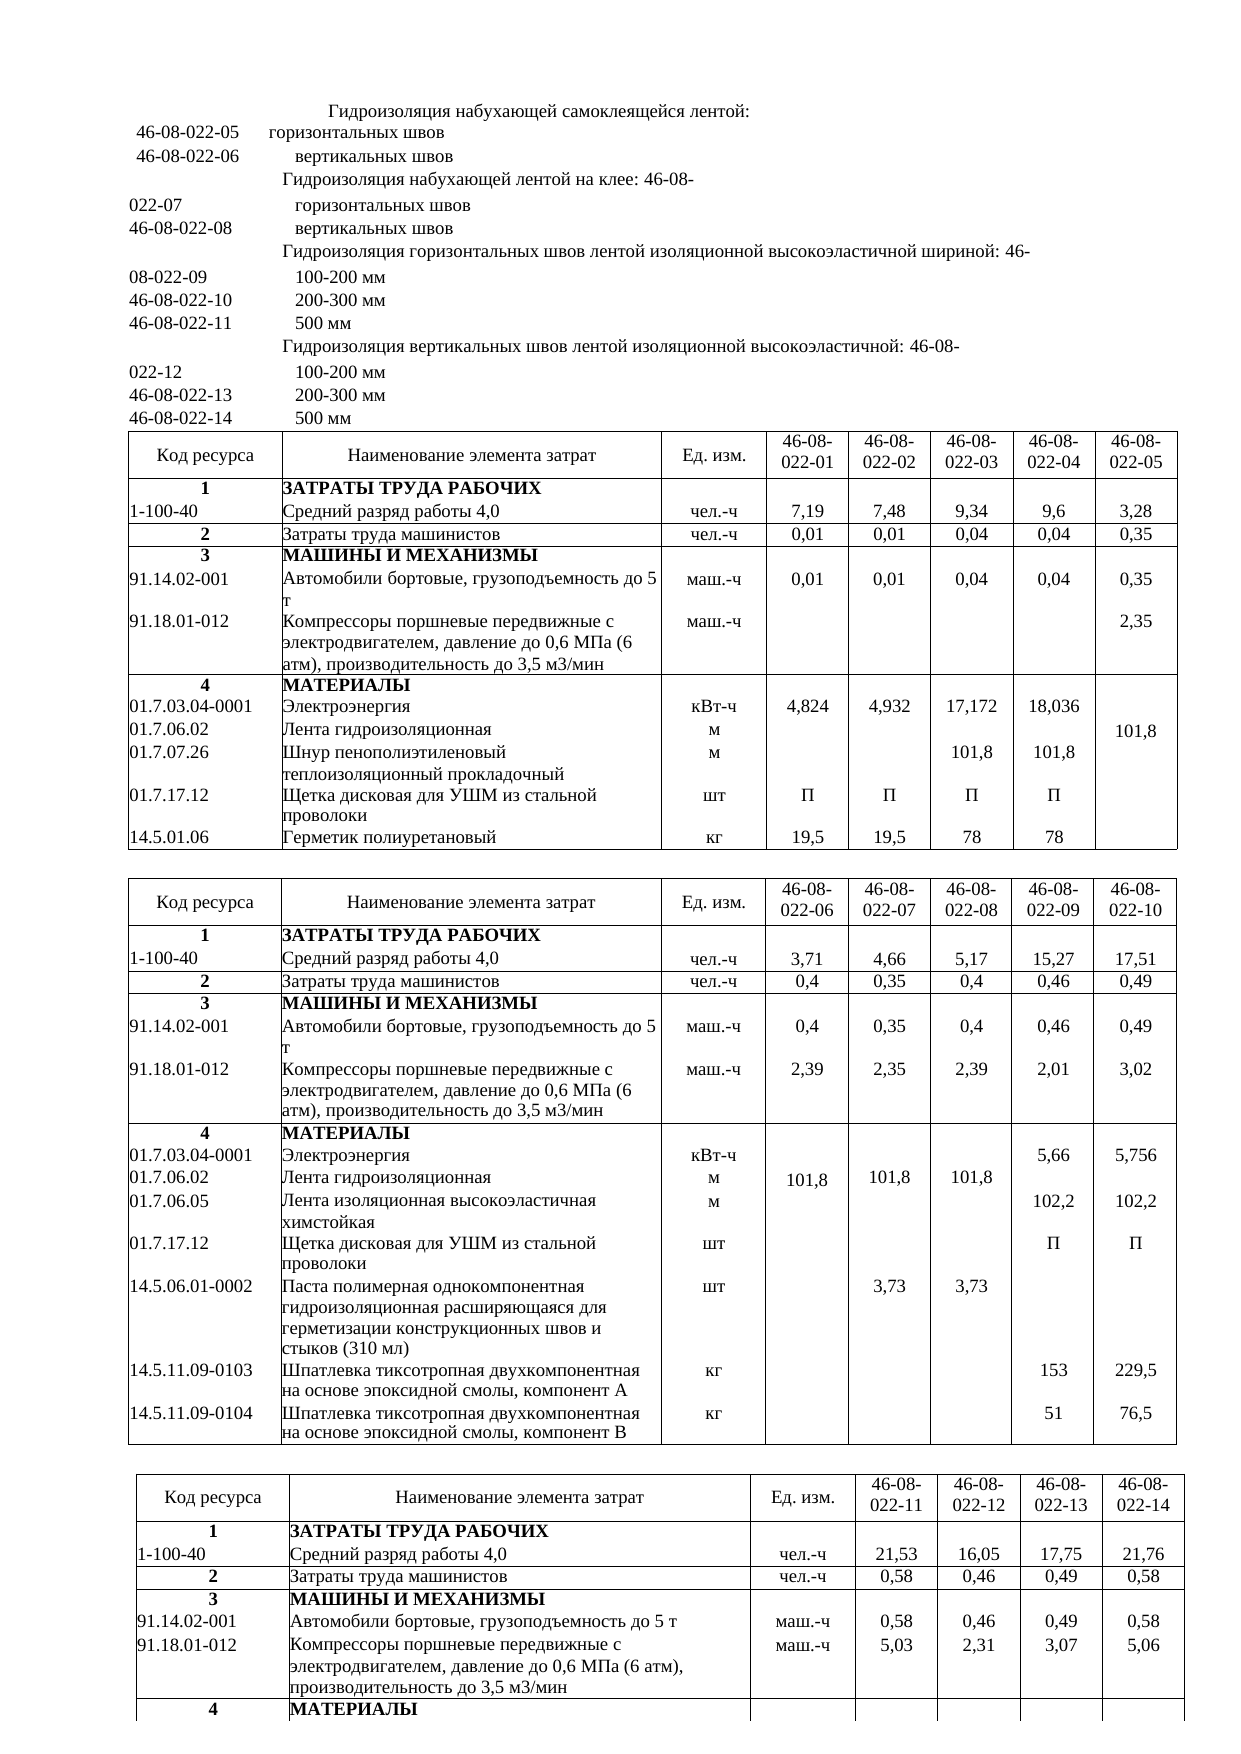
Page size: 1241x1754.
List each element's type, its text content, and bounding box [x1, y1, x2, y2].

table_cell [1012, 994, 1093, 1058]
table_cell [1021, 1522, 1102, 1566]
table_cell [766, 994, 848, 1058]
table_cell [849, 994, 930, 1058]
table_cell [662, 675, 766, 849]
text 46-08-022-14 500 мм [129, 407, 1223, 428]
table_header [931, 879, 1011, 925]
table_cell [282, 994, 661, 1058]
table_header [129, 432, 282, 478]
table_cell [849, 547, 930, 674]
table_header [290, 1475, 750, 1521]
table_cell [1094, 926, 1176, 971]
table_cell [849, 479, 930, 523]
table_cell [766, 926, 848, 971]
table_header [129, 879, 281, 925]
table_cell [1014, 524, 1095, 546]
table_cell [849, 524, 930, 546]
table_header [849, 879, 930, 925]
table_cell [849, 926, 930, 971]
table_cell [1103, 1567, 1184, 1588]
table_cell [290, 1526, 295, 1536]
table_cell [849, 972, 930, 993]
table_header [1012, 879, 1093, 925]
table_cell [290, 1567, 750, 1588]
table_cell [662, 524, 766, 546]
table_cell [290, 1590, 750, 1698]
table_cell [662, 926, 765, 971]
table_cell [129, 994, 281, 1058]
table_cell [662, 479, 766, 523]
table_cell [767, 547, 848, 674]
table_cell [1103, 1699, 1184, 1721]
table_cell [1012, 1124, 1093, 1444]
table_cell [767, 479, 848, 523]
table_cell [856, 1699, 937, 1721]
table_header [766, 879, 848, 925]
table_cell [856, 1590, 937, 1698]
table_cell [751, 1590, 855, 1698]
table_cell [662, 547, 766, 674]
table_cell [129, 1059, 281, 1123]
text Гидроизоляция горизонтальных швов лентой изоляционной высокоэластичной шириной: 46-08-022-09 100-200 мм [129, 240, 1051, 288]
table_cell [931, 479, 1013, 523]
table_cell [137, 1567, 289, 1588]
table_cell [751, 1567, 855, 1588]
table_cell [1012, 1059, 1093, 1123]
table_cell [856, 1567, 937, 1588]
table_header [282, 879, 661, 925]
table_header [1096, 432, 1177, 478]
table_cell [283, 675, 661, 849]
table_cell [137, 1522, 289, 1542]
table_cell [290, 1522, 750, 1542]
text Гидроизоляция набухающей лентой на клее: 46-08-022-07 горизонтальных швов [129, 168, 696, 216]
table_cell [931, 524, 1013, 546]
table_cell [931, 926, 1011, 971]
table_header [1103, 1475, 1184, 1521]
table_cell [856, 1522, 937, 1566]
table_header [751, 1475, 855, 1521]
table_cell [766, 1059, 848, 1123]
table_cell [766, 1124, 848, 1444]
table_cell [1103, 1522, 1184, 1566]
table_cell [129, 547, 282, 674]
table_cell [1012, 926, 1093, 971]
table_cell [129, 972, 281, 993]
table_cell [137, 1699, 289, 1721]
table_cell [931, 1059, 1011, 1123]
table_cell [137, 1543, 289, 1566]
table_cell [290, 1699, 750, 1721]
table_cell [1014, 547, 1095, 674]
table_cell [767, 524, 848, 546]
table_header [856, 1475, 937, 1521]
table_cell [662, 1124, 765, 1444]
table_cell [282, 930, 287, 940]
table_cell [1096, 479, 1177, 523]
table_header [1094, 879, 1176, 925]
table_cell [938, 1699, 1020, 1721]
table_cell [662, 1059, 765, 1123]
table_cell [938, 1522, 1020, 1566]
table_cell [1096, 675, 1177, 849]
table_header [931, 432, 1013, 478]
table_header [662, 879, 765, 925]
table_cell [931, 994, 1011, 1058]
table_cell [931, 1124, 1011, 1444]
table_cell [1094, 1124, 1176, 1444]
text 46-08-022-05 горизонтальных швов [136, 123, 1223, 143]
text 46-08-022-13 200-300 мм [129, 387, 1223, 406]
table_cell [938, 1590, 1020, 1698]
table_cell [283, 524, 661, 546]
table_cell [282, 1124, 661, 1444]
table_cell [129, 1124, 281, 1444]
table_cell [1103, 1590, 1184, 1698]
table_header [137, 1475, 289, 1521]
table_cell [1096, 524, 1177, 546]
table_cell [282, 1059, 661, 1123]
text 46-08-022-08 вертикальных швов [129, 220, 1223, 238]
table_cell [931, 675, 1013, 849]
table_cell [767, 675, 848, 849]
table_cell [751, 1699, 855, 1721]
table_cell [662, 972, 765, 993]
text Гидроизоляция набухающей самоклеящейся лентой: [109, 100, 1223, 122]
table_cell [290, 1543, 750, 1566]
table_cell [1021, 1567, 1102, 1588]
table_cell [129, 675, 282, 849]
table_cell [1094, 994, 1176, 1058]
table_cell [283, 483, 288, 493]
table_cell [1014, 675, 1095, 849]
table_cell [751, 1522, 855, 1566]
text 46-08-022-11 500 мм [129, 312, 1223, 333]
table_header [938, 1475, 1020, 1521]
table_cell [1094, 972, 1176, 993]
text 46-08-022-10 200-300 мм [129, 292, 1223, 310]
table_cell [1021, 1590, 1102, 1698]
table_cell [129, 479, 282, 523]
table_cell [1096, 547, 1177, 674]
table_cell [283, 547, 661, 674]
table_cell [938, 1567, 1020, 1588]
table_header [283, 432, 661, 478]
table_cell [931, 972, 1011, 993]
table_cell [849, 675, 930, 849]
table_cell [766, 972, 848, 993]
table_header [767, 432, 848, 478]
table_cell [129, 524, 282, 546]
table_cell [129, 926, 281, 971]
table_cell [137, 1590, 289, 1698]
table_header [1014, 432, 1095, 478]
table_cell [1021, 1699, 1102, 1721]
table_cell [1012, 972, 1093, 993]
text 46-08-022-06 вертикальных швов [136, 145, 1223, 166]
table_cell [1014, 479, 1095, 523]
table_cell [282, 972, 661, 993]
text Гидроизоляция вертикальных швов лентой изоляционной высокоэластичной: 46-08-022-12 100-200 мм [129, 335, 962, 383]
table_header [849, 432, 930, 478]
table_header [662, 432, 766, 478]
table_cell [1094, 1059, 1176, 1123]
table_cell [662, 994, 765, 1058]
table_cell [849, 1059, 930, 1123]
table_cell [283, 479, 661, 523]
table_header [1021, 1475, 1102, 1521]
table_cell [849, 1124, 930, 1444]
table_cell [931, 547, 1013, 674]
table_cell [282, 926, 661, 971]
